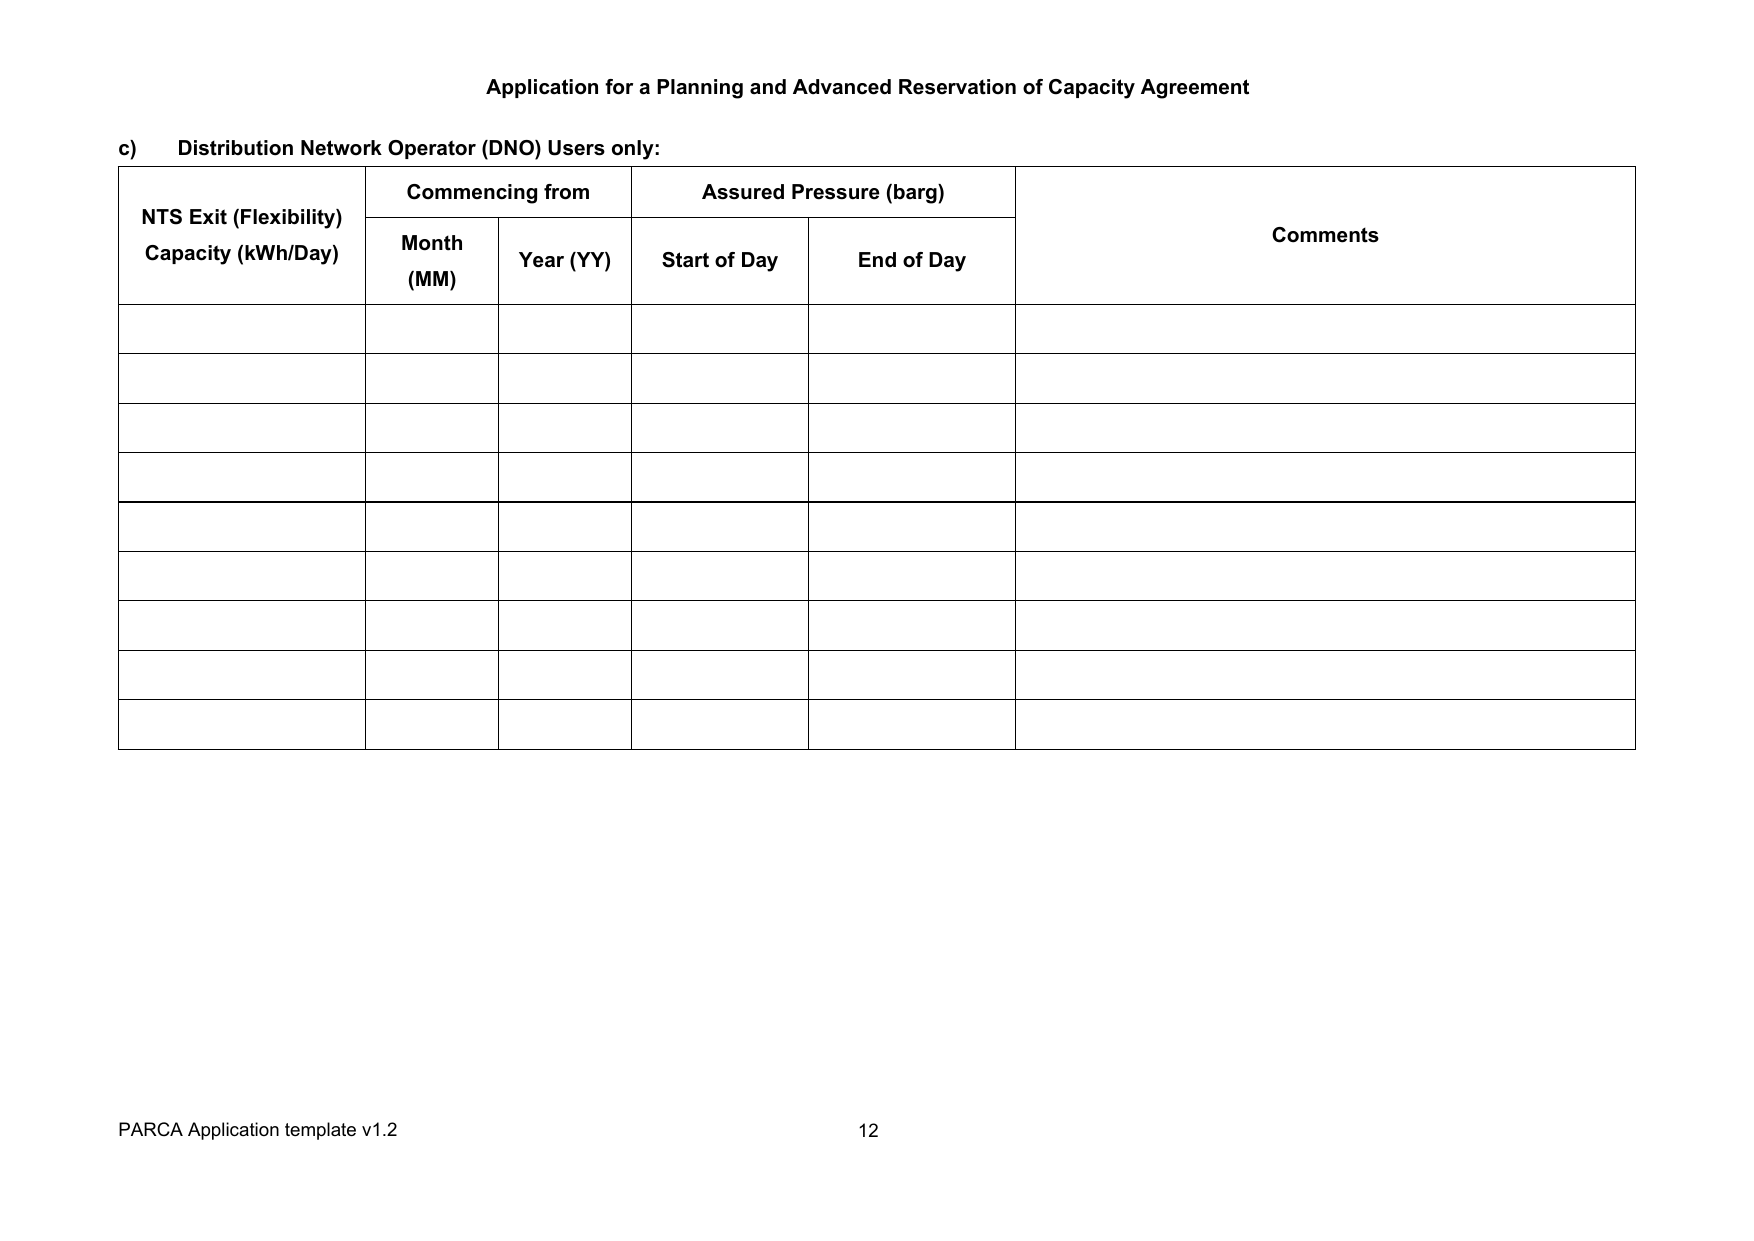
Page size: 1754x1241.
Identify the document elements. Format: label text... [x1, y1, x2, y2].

table_cell [1016, 552, 1635, 600]
table_cell End of Day [809, 218, 1015, 303]
table_header NTS Exit (Flexibility) Capacity (kWh/Day) [119, 167, 365, 303]
table_header Assured Pressure (barg) [632, 167, 1015, 217]
table_cell [366, 651, 498, 699]
table_cell [632, 404, 808, 452]
table_cell [1016, 700, 1635, 749]
table_cell [1016, 354, 1635, 402]
table_cell [119, 354, 365, 402]
table_cell [1016, 453, 1635, 501]
table_cell [632, 700, 808, 749]
table_cell [809, 503, 1015, 551]
table_header Comments [1016, 167, 1635, 303]
table_cell [366, 503, 498, 551]
table_cell [809, 651, 1015, 699]
table_cell [499, 305, 631, 353]
table_cell [366, 453, 498, 501]
table_cell [1016, 601, 1635, 650]
table_cell [499, 404, 631, 452]
table_cell [1016, 404, 1635, 452]
table_cell [499, 503, 631, 551]
table_cell [119, 700, 365, 749]
table_cell [366, 700, 498, 749]
table_header Commencing from [366, 167, 631, 217]
table_cell [119, 453, 365, 501]
table_cell [499, 354, 631, 402]
table_cell [366, 305, 498, 353]
table_cell [809, 552, 1015, 600]
table_cell [119, 503, 365, 551]
table_cell [632, 601, 808, 650]
table_cell [1016, 651, 1635, 699]
table_cell [499, 601, 631, 650]
table_cell [632, 503, 808, 551]
table_cell [499, 700, 631, 749]
table_cell [632, 651, 808, 699]
table_cell [119, 404, 365, 452]
list Distribution Network Operator (DNO) Users only: [118, 136, 1618, 160]
table_cell [499, 453, 631, 501]
table_cell [119, 651, 365, 699]
table_cell [366, 404, 498, 452]
table_cell [366, 601, 498, 650]
table_cell Year (YY) [499, 218, 631, 303]
table_cell [1016, 503, 1635, 551]
table_cell [632, 305, 808, 353]
table_cell [499, 552, 631, 600]
table_cell [632, 453, 808, 501]
table_cell [499, 651, 631, 699]
table_cell [809, 354, 1015, 402]
table_cell [809, 305, 1015, 353]
table_cell Start of Day [632, 218, 808, 303]
table_cell [632, 354, 808, 402]
table_cell [119, 305, 365, 353]
table_cell [809, 453, 1015, 501]
table_cell [632, 552, 808, 600]
table_cell [809, 601, 1015, 650]
table_cell Month (MM) [366, 218, 498, 303]
table_cell [119, 601, 365, 650]
table_cell [809, 404, 1015, 452]
table_cell [119, 552, 365, 600]
table_cell [366, 552, 498, 600]
table_cell [366, 354, 498, 402]
table_cell [1016, 305, 1635, 353]
table_cell [809, 700, 1015, 749]
